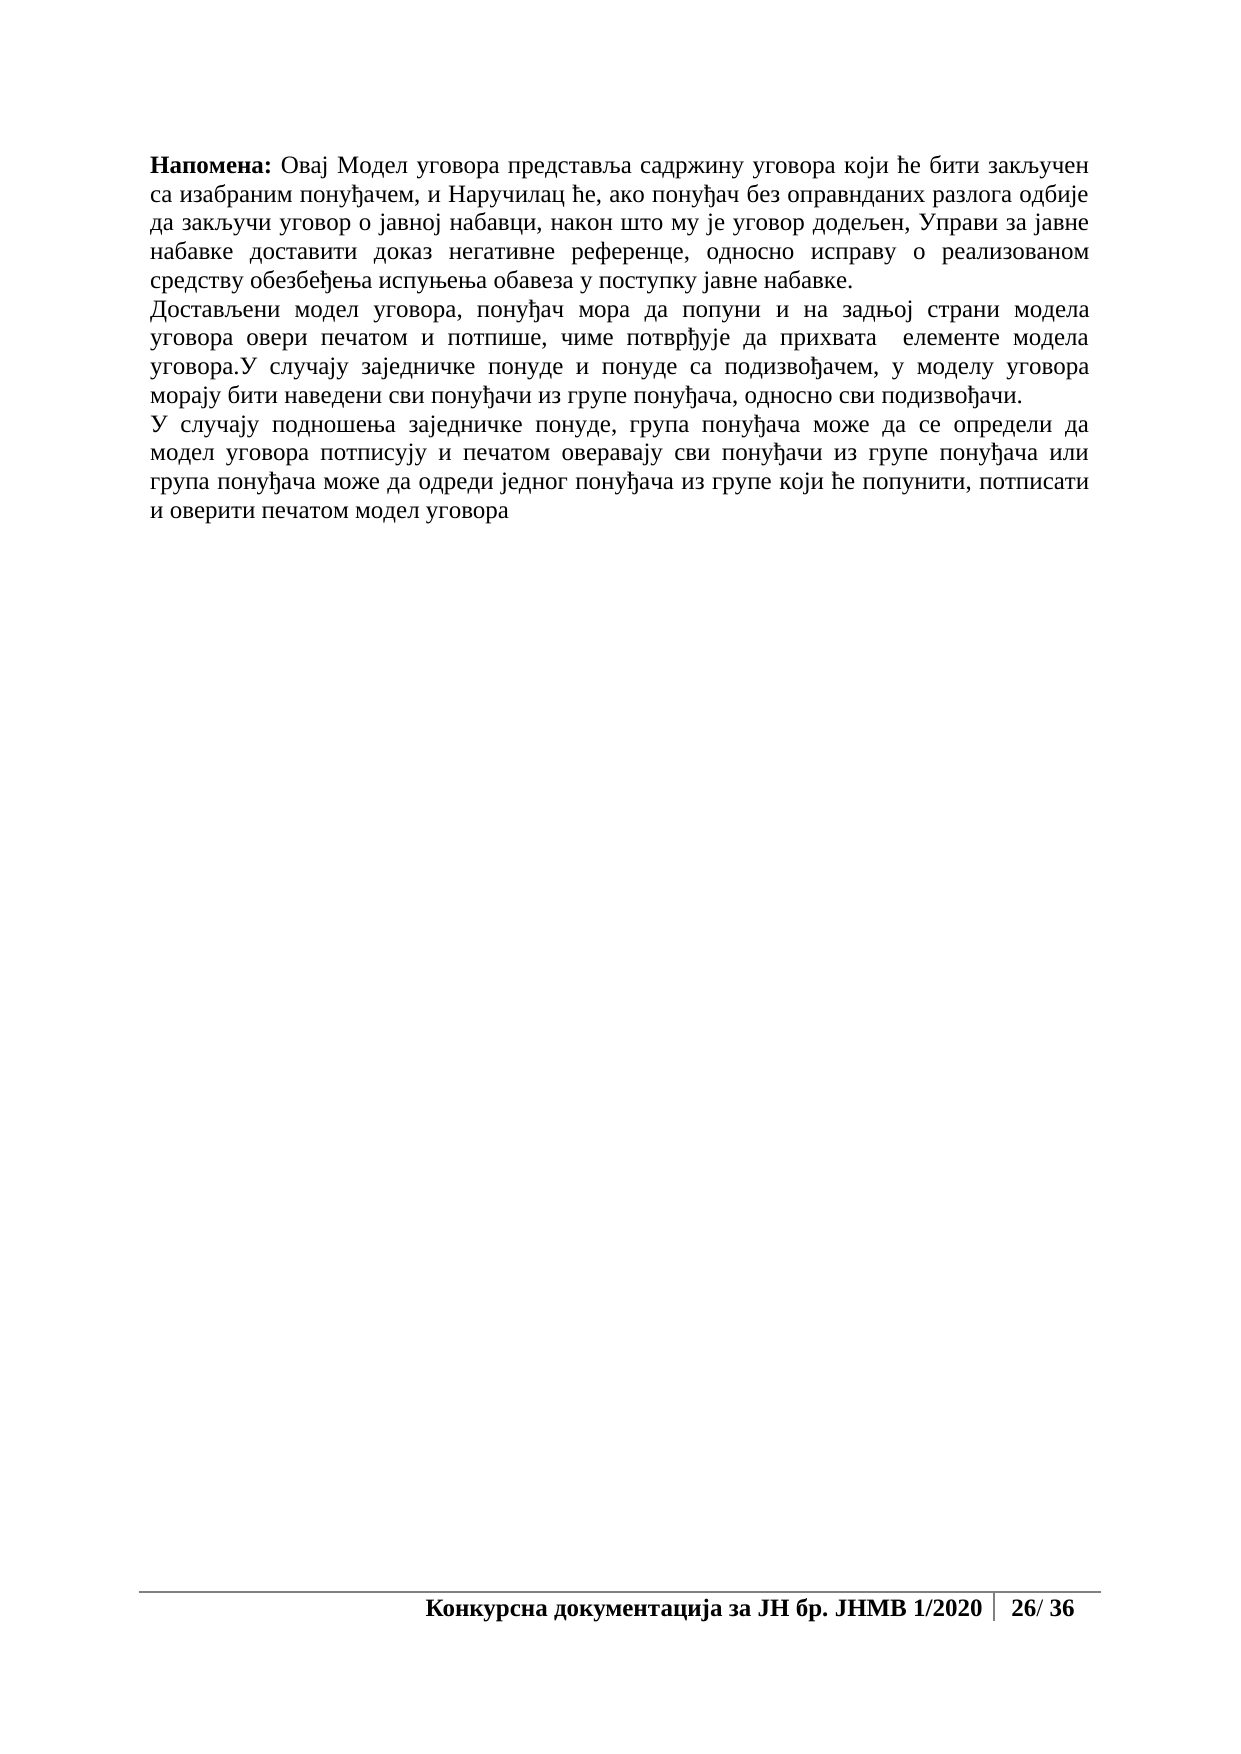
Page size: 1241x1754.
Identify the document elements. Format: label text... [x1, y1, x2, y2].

text Достављени модел уговора, понуђач мора да попуни и на задњој страни модела уговора овери печатом и потпише, чиме потврђује да прихвата елементе модела уговора.У случају заједничке понуде и понуде са подизвођачем, у моделу уговора морају бити наведени сви понуђачи из групе понуђача, односно сви подизвођачи. [150, 294, 1090, 409]
text У случају подношења заједничке понуде, група понуђача може да се определи да модел уговора потписују и печатом оверавају сви понуђачи из групе понуђача или група понуђача може да одреди једног понуђача из групе који ће попунити, потписати и оверити печатом модел уговора [150, 409, 1090, 524]
text Напомена: Овај Модел уговора представља садржину уговора који ће бити закључен са изабраним понуђачем, и Наручилац ће, ако понуђач без оправнданих разлога одбије да закључи уговор о јавној набавци, након што му је уговор додељен, Управи за јавне набавке доставити доказ негативне референце, односно исправу о реализованом средству обезбеђења испуњења обавеза у поступку јавне набавке. [150, 150, 1090, 294]
